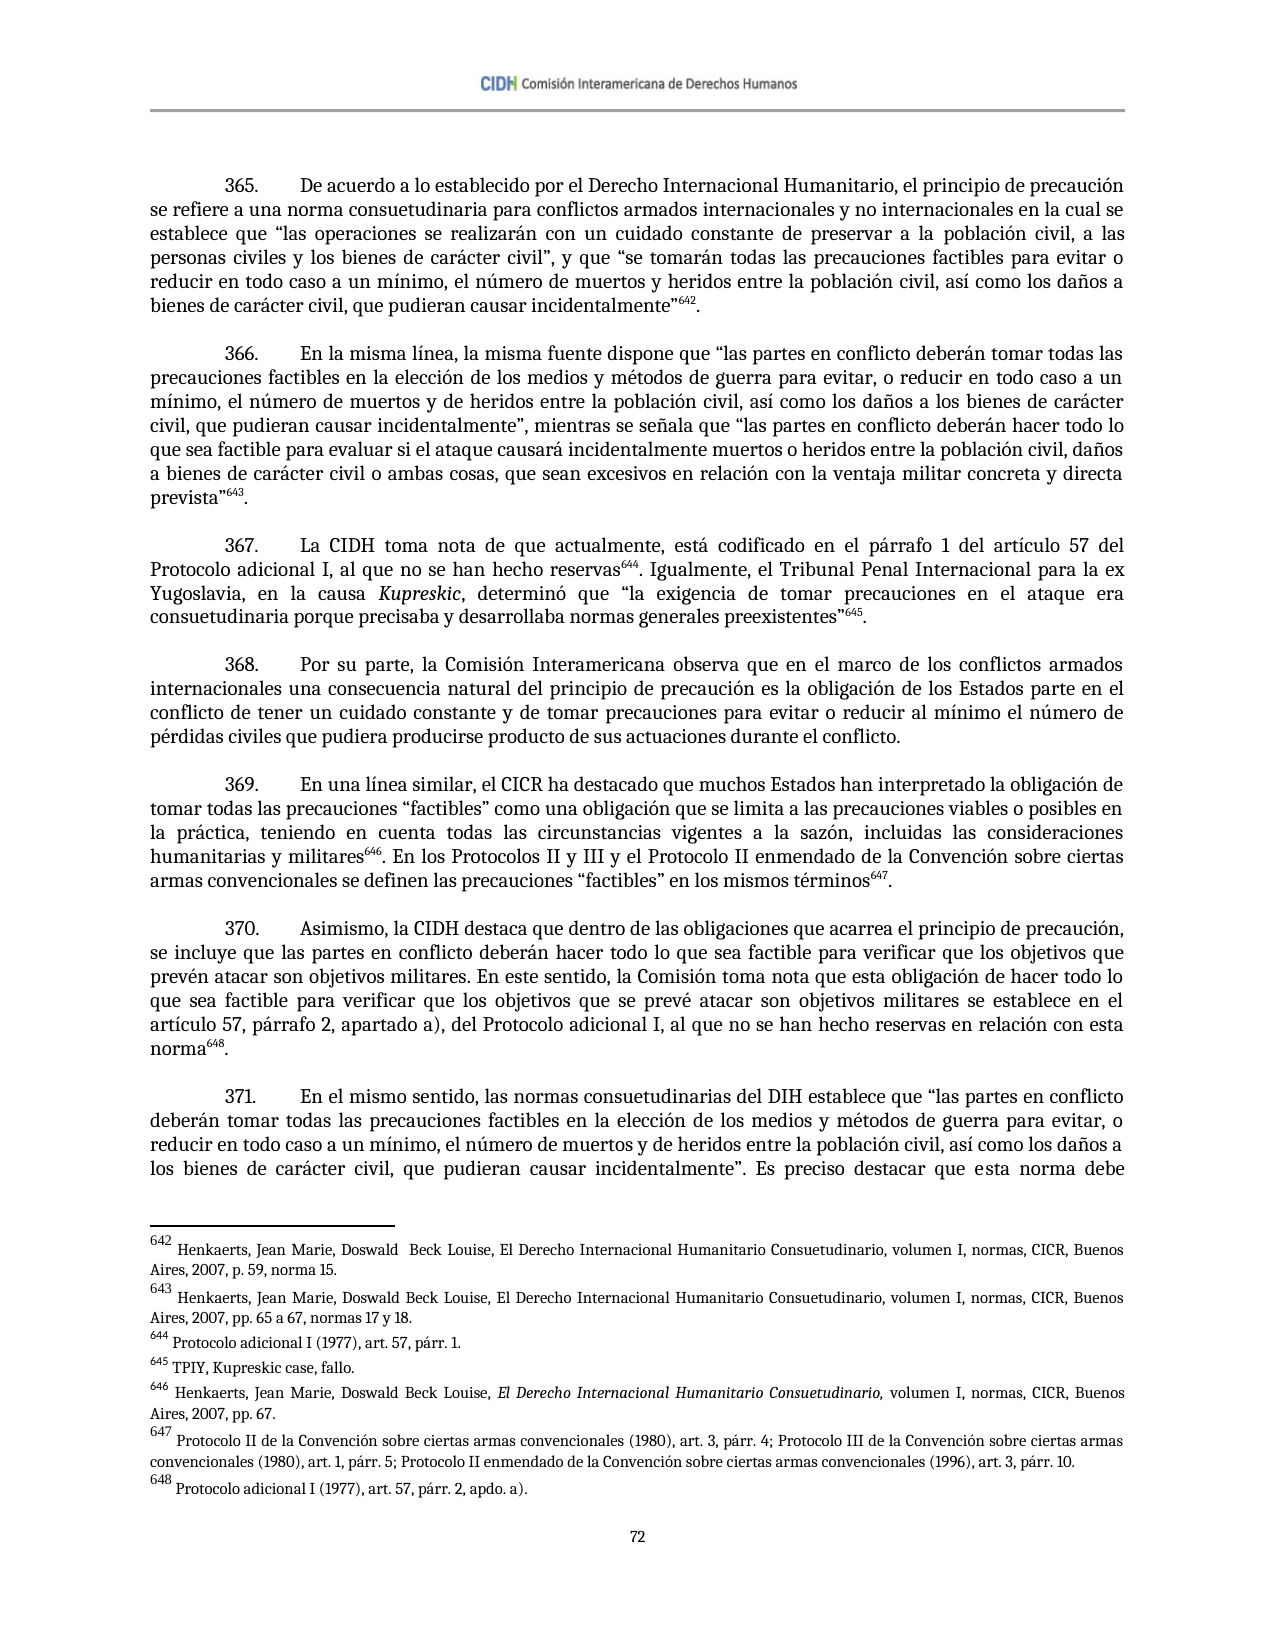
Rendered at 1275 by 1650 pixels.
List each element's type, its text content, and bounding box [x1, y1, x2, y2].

picture [475, 75, 800, 93]
list Asimismo, la CIDH destaca que dentro de las obligaciones que acarrea el principio de precaución, se incluye que las partes en conflicto deberán hacer todo lo que sea factible para verificar que los objetivos que prevén atacar son objetivos militares. En este sentido, la Comisión toma nota que esta obligación de hacer todo lo que sea factible para verificar que los objetivos que se prevé atacar son objetivos militares se establece en el artículo 57, párrafo 2, apartado a), del Protocolo adicional I, al que no se han hecho reservas en relación con esta norma. [150, 917, 1125, 1060]
list De acuerdo a lo establecido por el Derecho Internacional Humanitario, el principio de precaución se refiere a una norma consuetudinaria para conflictos armados internacionales y no internacionales en la cual se establece que “las operaciones se realizarán con un cuidado constante de preservar a la población civil, a las personas civiles y los bienes de carácter civil”, y que “se tomarán todas las precauciones factibles para evitar o reducir en todo caso a un mínimo, el número de muertos y heridos entre la población civil, así como los daños a bienes de carácter civil, que pudieran causar incidentalmente”. [150, 174, 1125, 318]
list Por su parte, la Comisión Interamericana observa que en el marco de los conflictos armados internacionales una consecuencia natural del principio de precaución es la obligación de los Estados parte en el conflicto de tener un cuidado constante y de tomar precauciones para evitar o reducir al mínimo el número de pérdidas civiles que pudiera producirse producto de sus actuaciones durante el conflicto. [150, 653, 1125, 749]
list La CIDH toma nota de que actualmente, está codificado en el párrafo 1 del artículo 57 del Protocolo adicional I, al que no se han hecho reservas. Igualmente, el Tribunal Penal Internacional para la ex Yugoslavia, en la causa Kupreskic, determinó que “la exigencia de tomar precauciones en el ataque era consuetudinaria porque precisaba y desarrollaba normas generales preexistentes”. [150, 533, 1125, 629]
list En la misma línea, la misma fuente dispone que “las partes en conflicto deberán tomar todas las precauciones factibles en la elección de los medios y métodos de guerra para evitar, o reducir en todo caso a un mínimo, el número de muertos y de heridos entre la población civil, así como los daños a los bienes de carácter civil, que pudieran causar incidentalmente”, mientras se señala que “las partes en conflicto deberán hacer todo lo que sea factible para evaluar si el ataque causará incidentalmente muertos o heridos entre la población civil, daños a bienes de carácter civil o ambas cosas, que sean excesivos en relación con la ventaja militar concreta y directa prevista”. [150, 342, 1125, 509]
list En una línea similar, el CICR ha destacado que muchos Estados han interpretado la obligación de tomar todas las precauciones “factibles” como una obligación que se limita a las precauciones viables o posibles en la práctica, teniendo en cuenta todas las circunstancias vigentes a la sazón, incluidas las consideraciones humanitarias y militares. En los Protocolos II y III y el Protocolo II enmendado de la Convención sobre ciertas armas convencionales se definen las precauciones “factibles” en los mismos términos. [150, 773, 1125, 893]
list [150, 1084, 1125, 1180]
